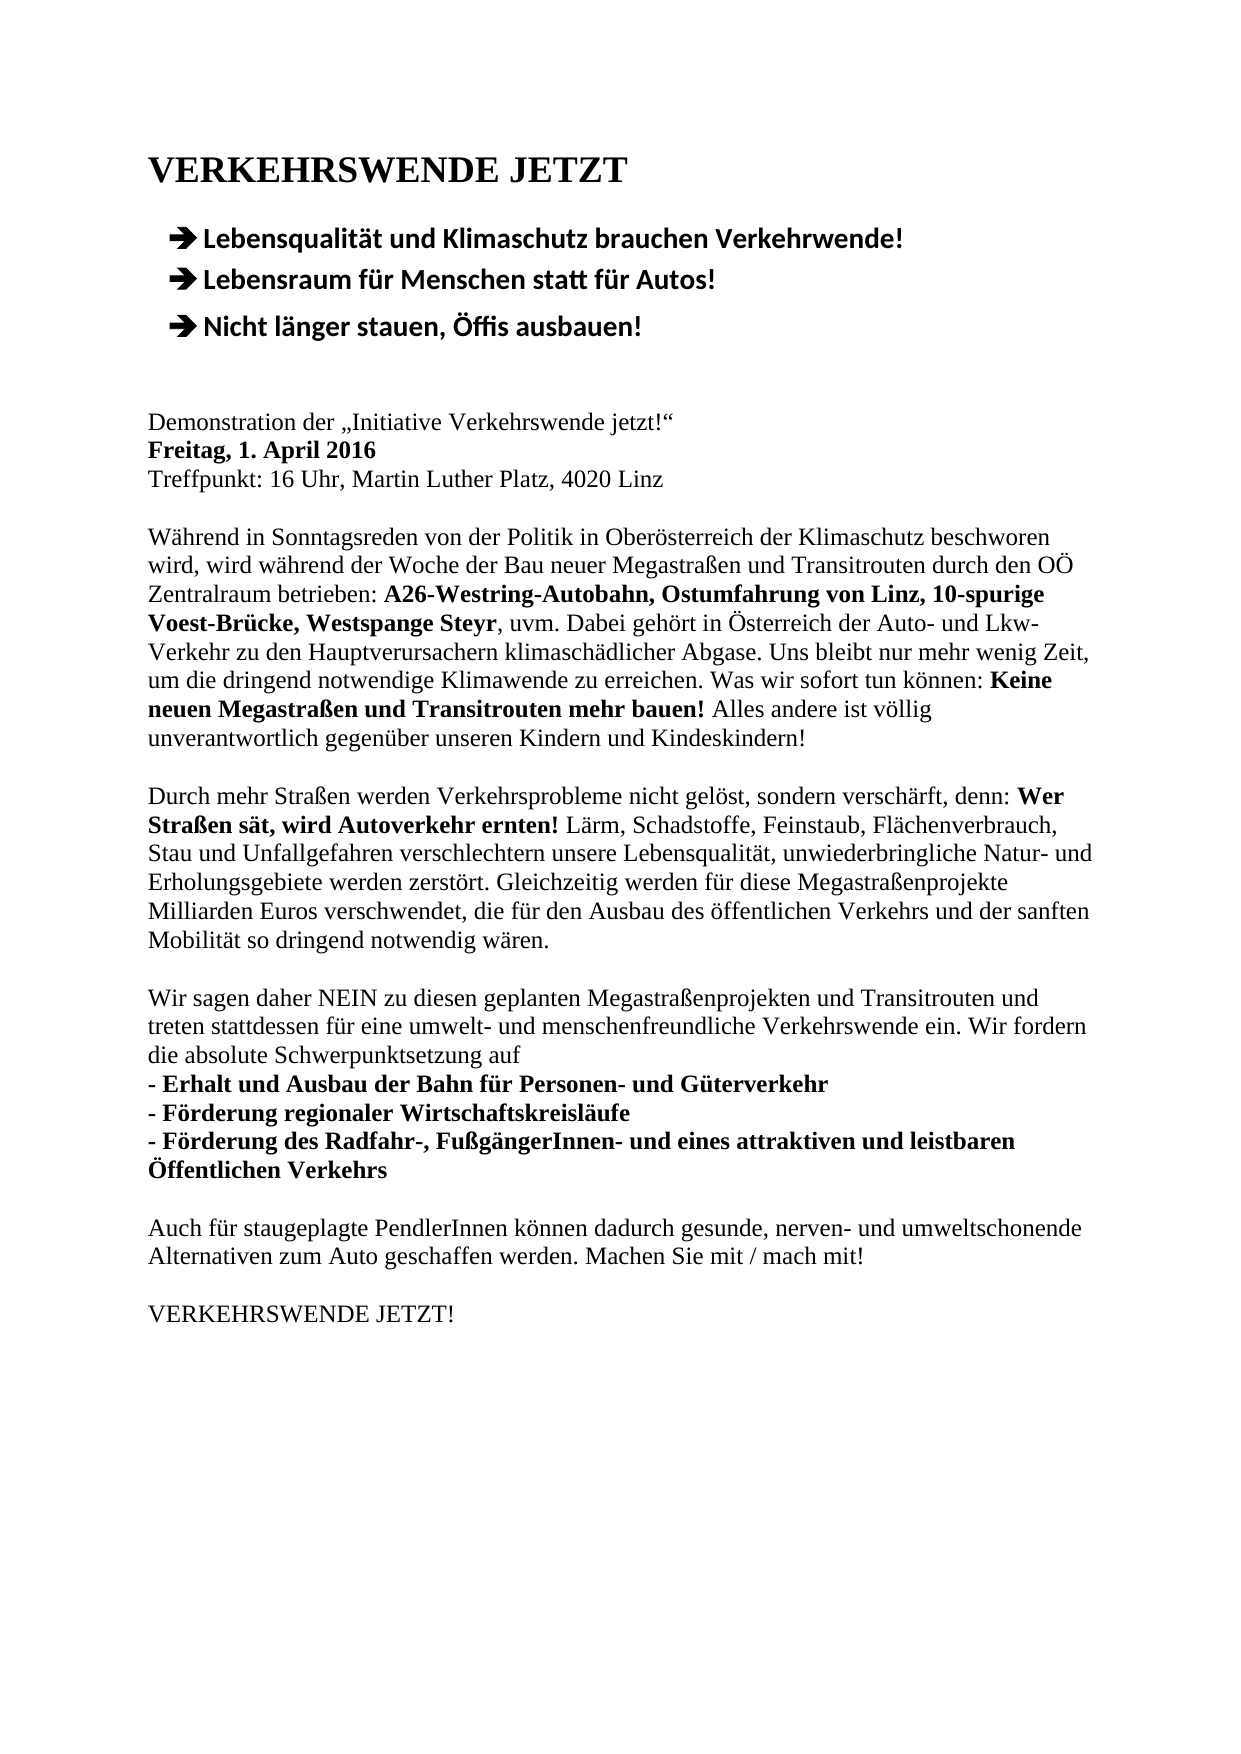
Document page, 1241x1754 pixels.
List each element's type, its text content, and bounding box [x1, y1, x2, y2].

text Wir sagen daher NEIN zu diesen geplanten Megastraßenprojekten und Transitrouten und treten stattdessen für eine umwelt- und menschenfreundliche Verkehrswende ein. Wir fordern die absolute Schwerpunktsetzung auf - Erhalt und Ausbau der Bahn für Personen- und Güterverkehr - Förderung regionaler Wirtschaftskreisläufe - Förderung des Radfahr-, FußgängerInnen- und eines attraktiven und leistbaren Öffentlichen Verkehrs Auch für staugeplagte PendlerInnen können dadurch gesunde, nerven- und umweltschonende Alternativen zum Auto geschaffen werden. Machen Sie mit / mach mit! [148, 983, 1093, 1270]
text VERKEHRSWENDE JETZT! [148, 1299, 1093, 1328]
text Nicht länger stauen, Öffis ausbauen! [148, 308, 1093, 344]
text Lebensqualität und Klimaschutz brauchen Verkehrwende! Lebensraum für Menschen statt für Autos! [148, 220, 1093, 296]
text VERKEHRSWENDE JETZT [148, 148, 1093, 191]
text Demonstration der „Initiative Verkehrswende jetzt!“ Freitag, 1. April 2016 Treffpunkt: 16 Uhr, Martin Luther Platz, 4020 Linz Während in Sonntagsreden von der Politik in Oberösterreich der Klimaschutz beschworen wird, wird während der Woche der Bau neuer Megastraßen und Transitrouten durch den OÖ Zentralraum betrieben: A26-Westring-Autobahn, Ostumfahrung von Linz, 10-spurige Voest-Brücke, Westspange Steyr, uvm. Dabei gehört in Österreich der Auto- und Lkw-Verkehr zu den Hauptverursachern klimaschädlicher Abgase. Uns bleibt nur mehr wenig Zeit, um die dringend notwendige Klimawende zu erreichen. Was wir sofort tun können: Keine neuen Megastraßen und Transitrouten mehr bauen! Alles andere ist völlig unverantwortlich gegenüber unseren Kindern und Kindeskindern! [148, 378, 1093, 752]
text Durch mehr Straßen werden Verkehrsprobleme nicht gelöst, sondern verschärft, denn: Wer Straßen sät, wird Autoverkehr ernten! Lärm, Schadstoffe, Feinstaub, Flächenverbrauch, Stau und Unfallgefahren verschlechtern unsere Lebensqualität, unwiederbringliche Natur- und Erholungsgebiete werden zerstört. Gleichzeitig werden für diese Megastraßenprojekte Milliarden Euros verschwendet, die für den Ausbau des öffentlichen Verkehrs und der sanften Mobilität so dringend notwendig wären. [148, 781, 1093, 953]
